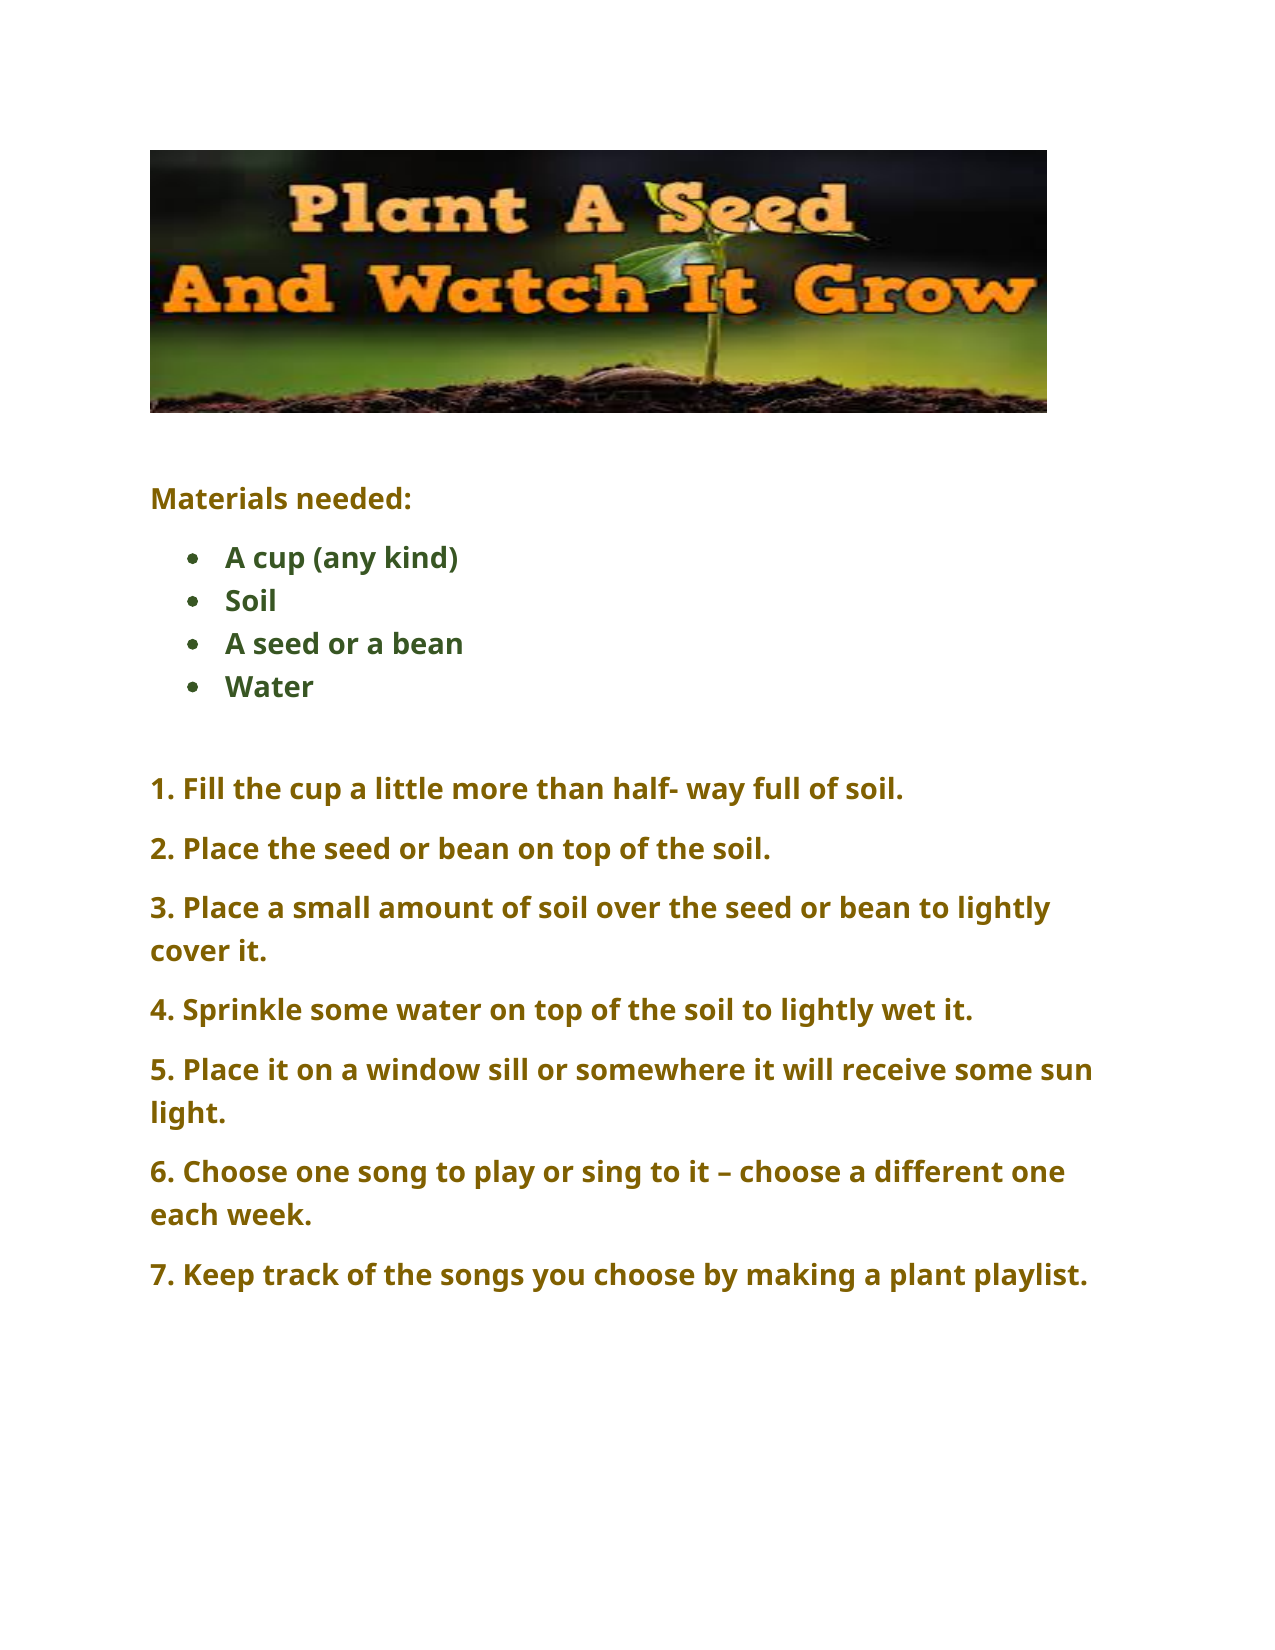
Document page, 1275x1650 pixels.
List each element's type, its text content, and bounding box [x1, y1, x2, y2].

text 6. Choose one song to play or sing to it – choose a different one each week. [150, 1151, 1125, 1234]
list A cup (any kind) [187, 538, 1125, 577]
text 4. Sprinkle some water on top of the soil to lightly wet it. [150, 990, 1125, 1029]
text 1. Fill the cup a little more than half- way full of soil. [150, 768, 1125, 808]
list A seed or a bean [187, 623, 1125, 663]
text Materials needed: [150, 478, 1125, 518]
picture [150, 150, 1047, 413]
text 5. Place it on a window sill or somewhere it will receive some sun light. [150, 1049, 1125, 1132]
list Water [187, 666, 1125, 706]
text 7. Keep track of the songs you choose by making a plant playlist. [150, 1254, 1125, 1293]
text 3. Place a small amount of soil over the seed or bean to lightly cover it. [150, 887, 1125, 970]
text 2. Place the seed or bean on top of the soil. [150, 828, 1125, 868]
list Soil [187, 581, 1125, 620]
